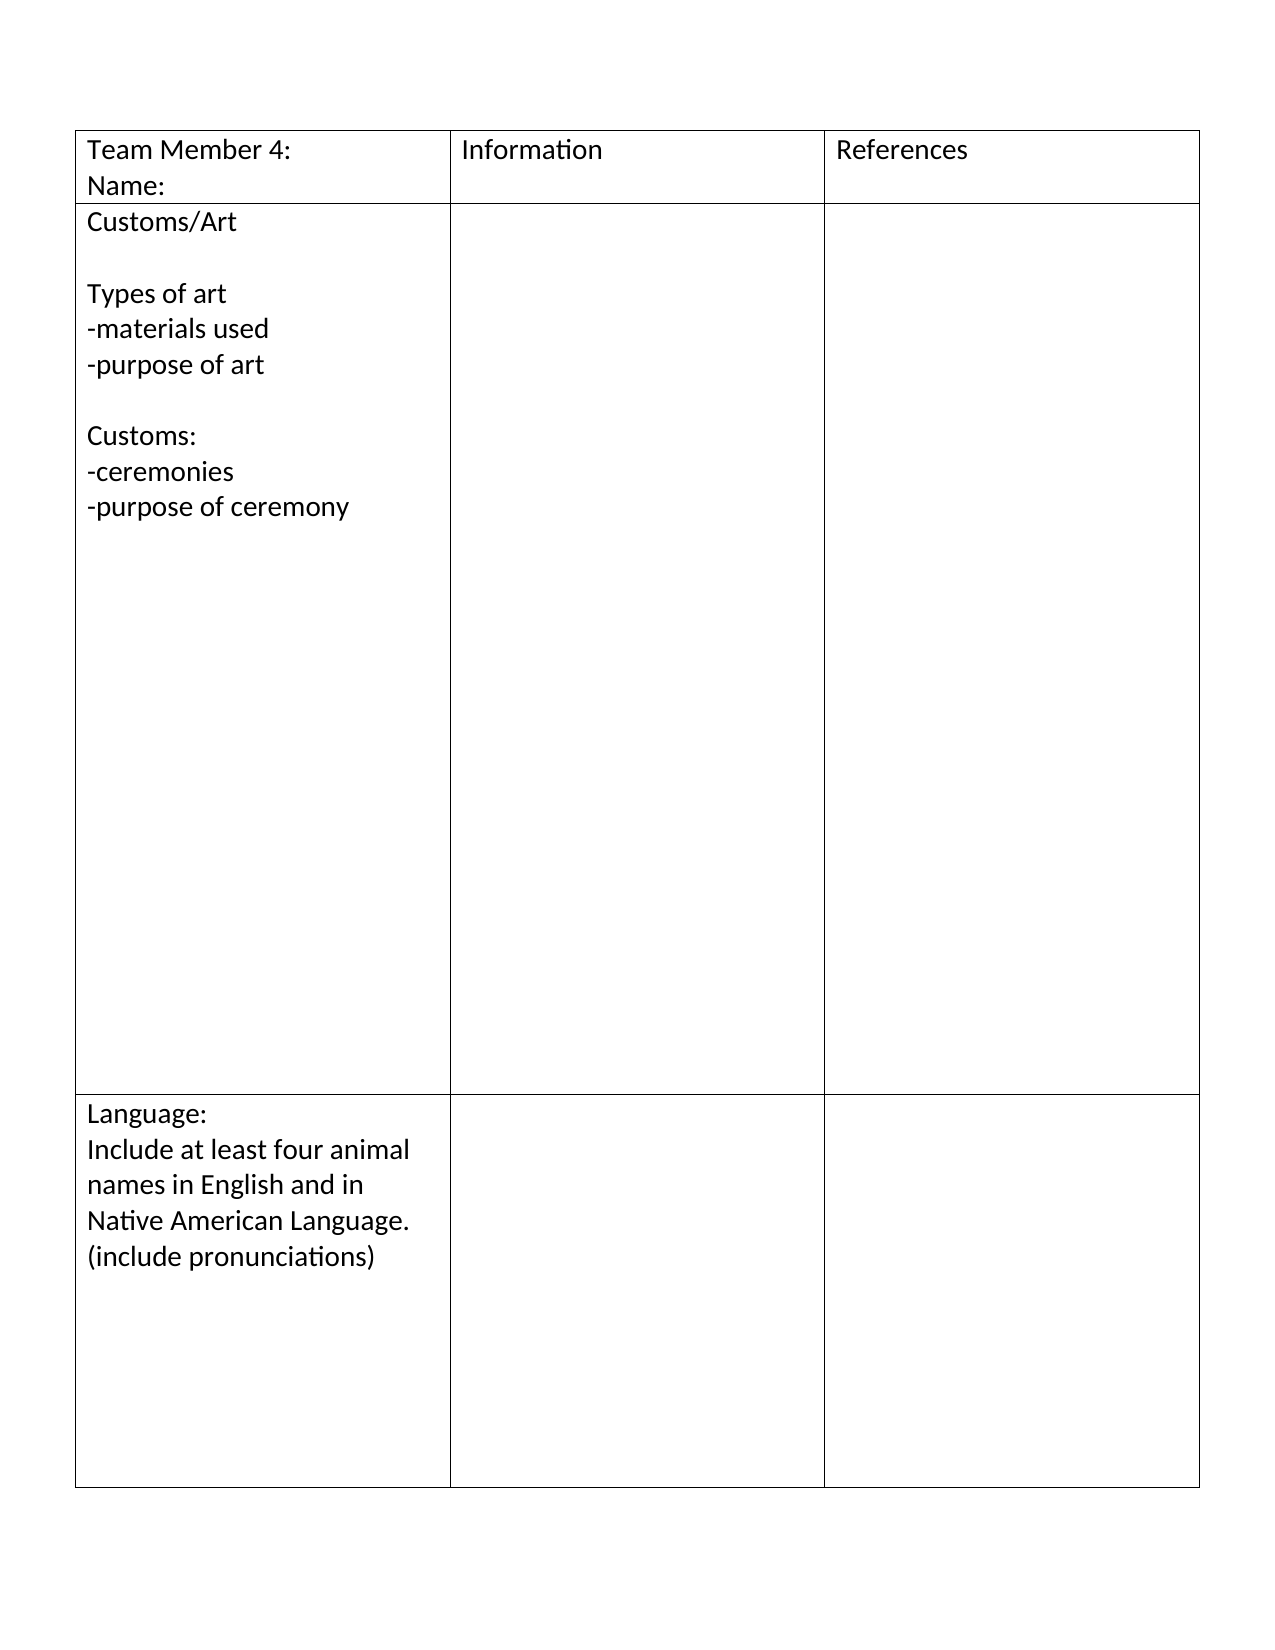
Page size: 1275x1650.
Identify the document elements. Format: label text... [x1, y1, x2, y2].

table_header Team Member 4: Name: [76, 131, 450, 202]
table_cell [825, 1095, 1199, 1487]
table_cell [825, 204, 1199, 1094]
table_header Information [451, 131, 824, 202]
table_cell [451, 204, 824, 1094]
table_cell Customs/Art Types of art -materials used -purpose of art Customs: -ceremonies -purpose of ceremony [76, 204, 450, 1094]
table_cell [451, 1095, 824, 1487]
table_header References [825, 131, 1199, 202]
table_cell Language: Include at least four animal names in English and in Native American Language. (include pronunciations) [76, 1095, 450, 1487]
